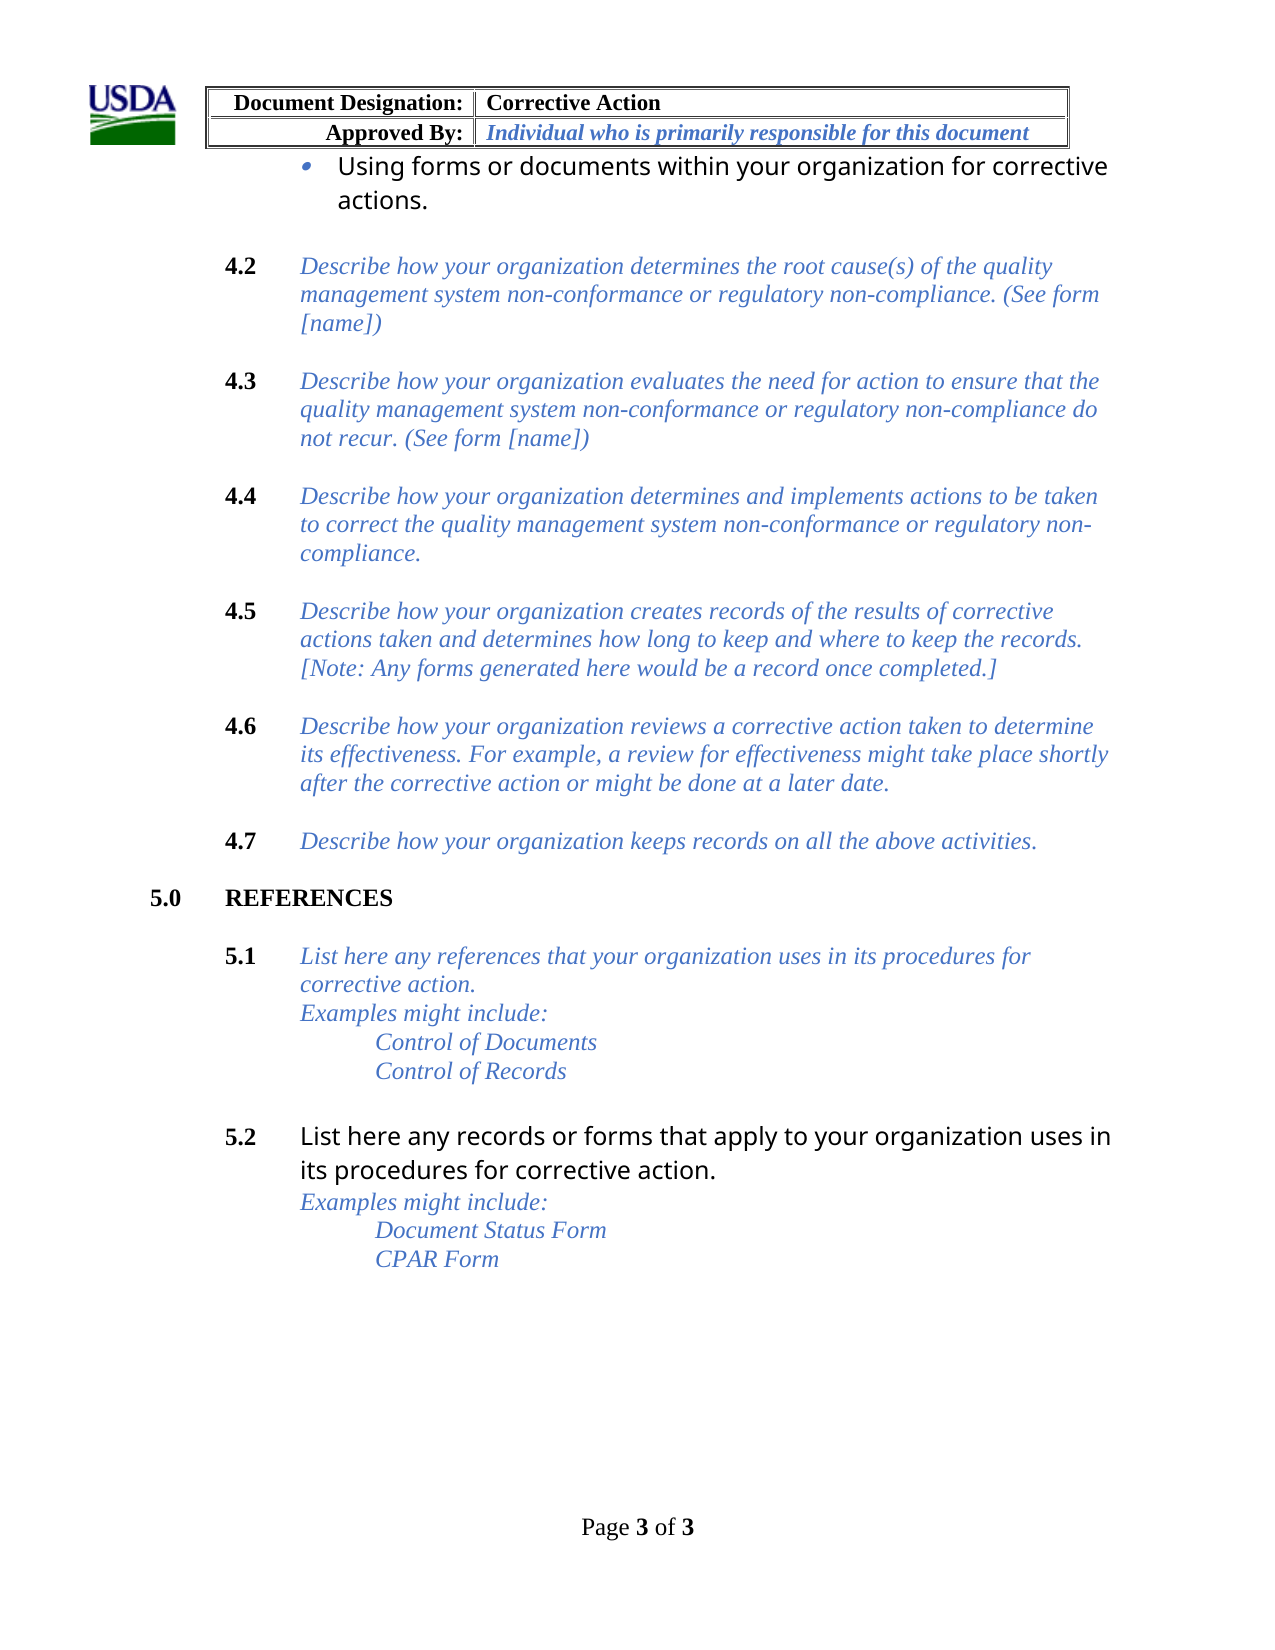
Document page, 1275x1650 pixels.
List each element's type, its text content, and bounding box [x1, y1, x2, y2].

text 4.3 [225, 366, 1125, 452]
text 5.0 REFERENCES [150, 883, 1125, 912]
text 4.6 [225, 711, 1125, 797]
picture [89, 85, 177, 145]
text 4.4 [225, 481, 1125, 567]
text 4.5 [225, 596, 1125, 682]
text 4.7 [225, 826, 1125, 854]
text 5.1 [225, 941, 1125, 998]
text 4.2 [225, 251, 1125, 337]
